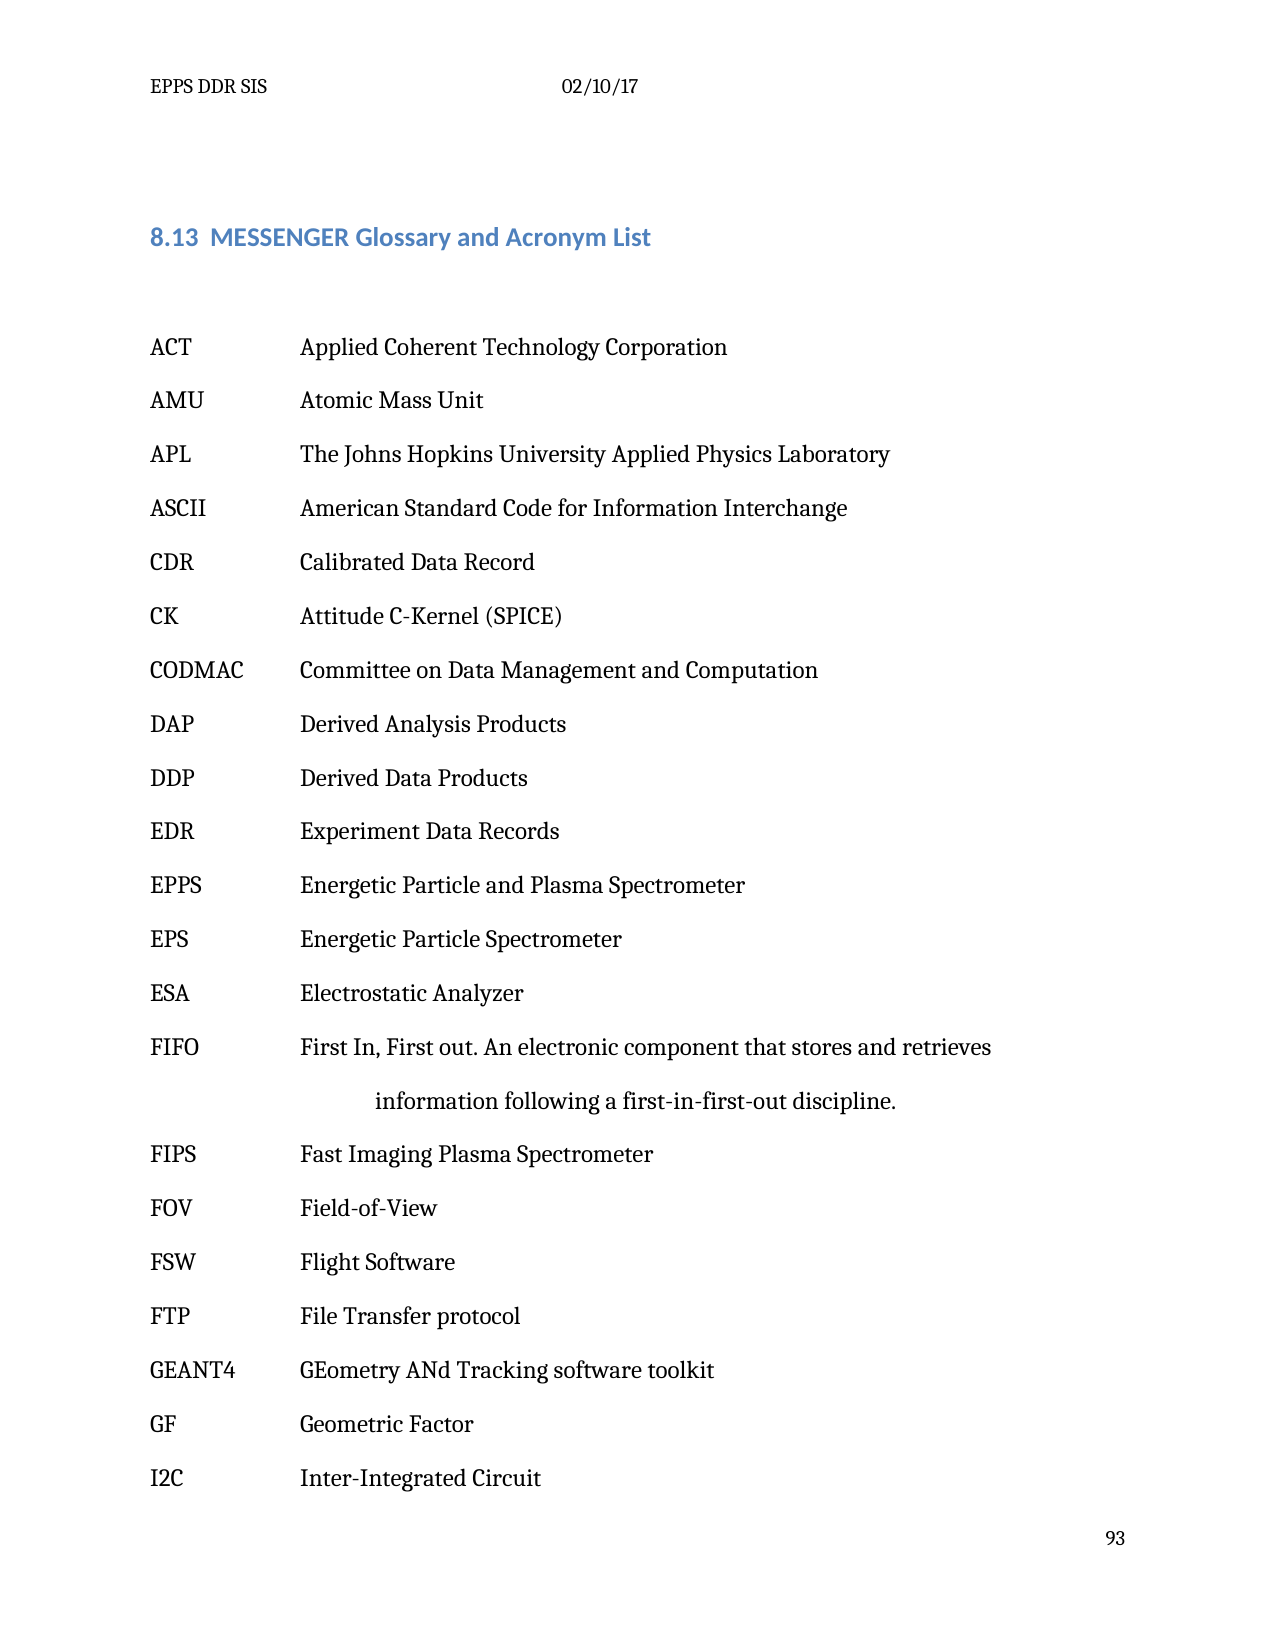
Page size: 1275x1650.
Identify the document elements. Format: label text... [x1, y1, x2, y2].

text CK Attitude C-Kernel (SPICE) [150, 602, 1125, 631]
text EPS Energetic Particle Spectrometer [150, 925, 1125, 954]
text ASCII American Standard Code for Information Interchange [150, 494, 1125, 523]
text GF Geometric Factor [150, 1410, 1125, 1438]
subtitle MESSENGER Glossary and Acronym List [150, 220, 1125, 253]
text FOV Field-of-View [150, 1194, 1125, 1223]
text ACT Applied Coherent Technology Corporation [150, 333, 1125, 361]
text CODMAC Committee on Data Management and Computation [150, 656, 1125, 684]
text GEANT4 GEometry ANd Tracking software toolkit [150, 1356, 1125, 1384]
text I2C Inter-Integrated Circuit [150, 1463, 1125, 1492]
text DDP Derived Data Products [150, 763, 1125, 792]
text FSW Flight Software [150, 1248, 1125, 1277]
text APL The Johns Hopkins University Applied Physics Laboratory [150, 440, 1125, 469]
text AMU Atomic Mass Unit [150, 386, 1125, 415]
text FIFO First In, First out. An electronic component that stores and retrieves [150, 1033, 1125, 1061]
text DAP Derived Analysis Products [150, 709, 1125, 738]
text FIPS Fast Imaging Plasma Spectrometer [150, 1140, 1125, 1169]
text FTP File Transfer protocol [150, 1302, 1125, 1331]
text CDR Calibrated Data Record [150, 548, 1125, 577]
text EPPS Energetic Particle and Plasma Spectrometer [150, 871, 1125, 900]
text ESA Electrostatic Analyzer [150, 979, 1125, 1008]
text EDR Experiment Data Records [150, 817, 1125, 846]
text information following a first-in-first-out discipline. [234, 1087, 1125, 1115]
